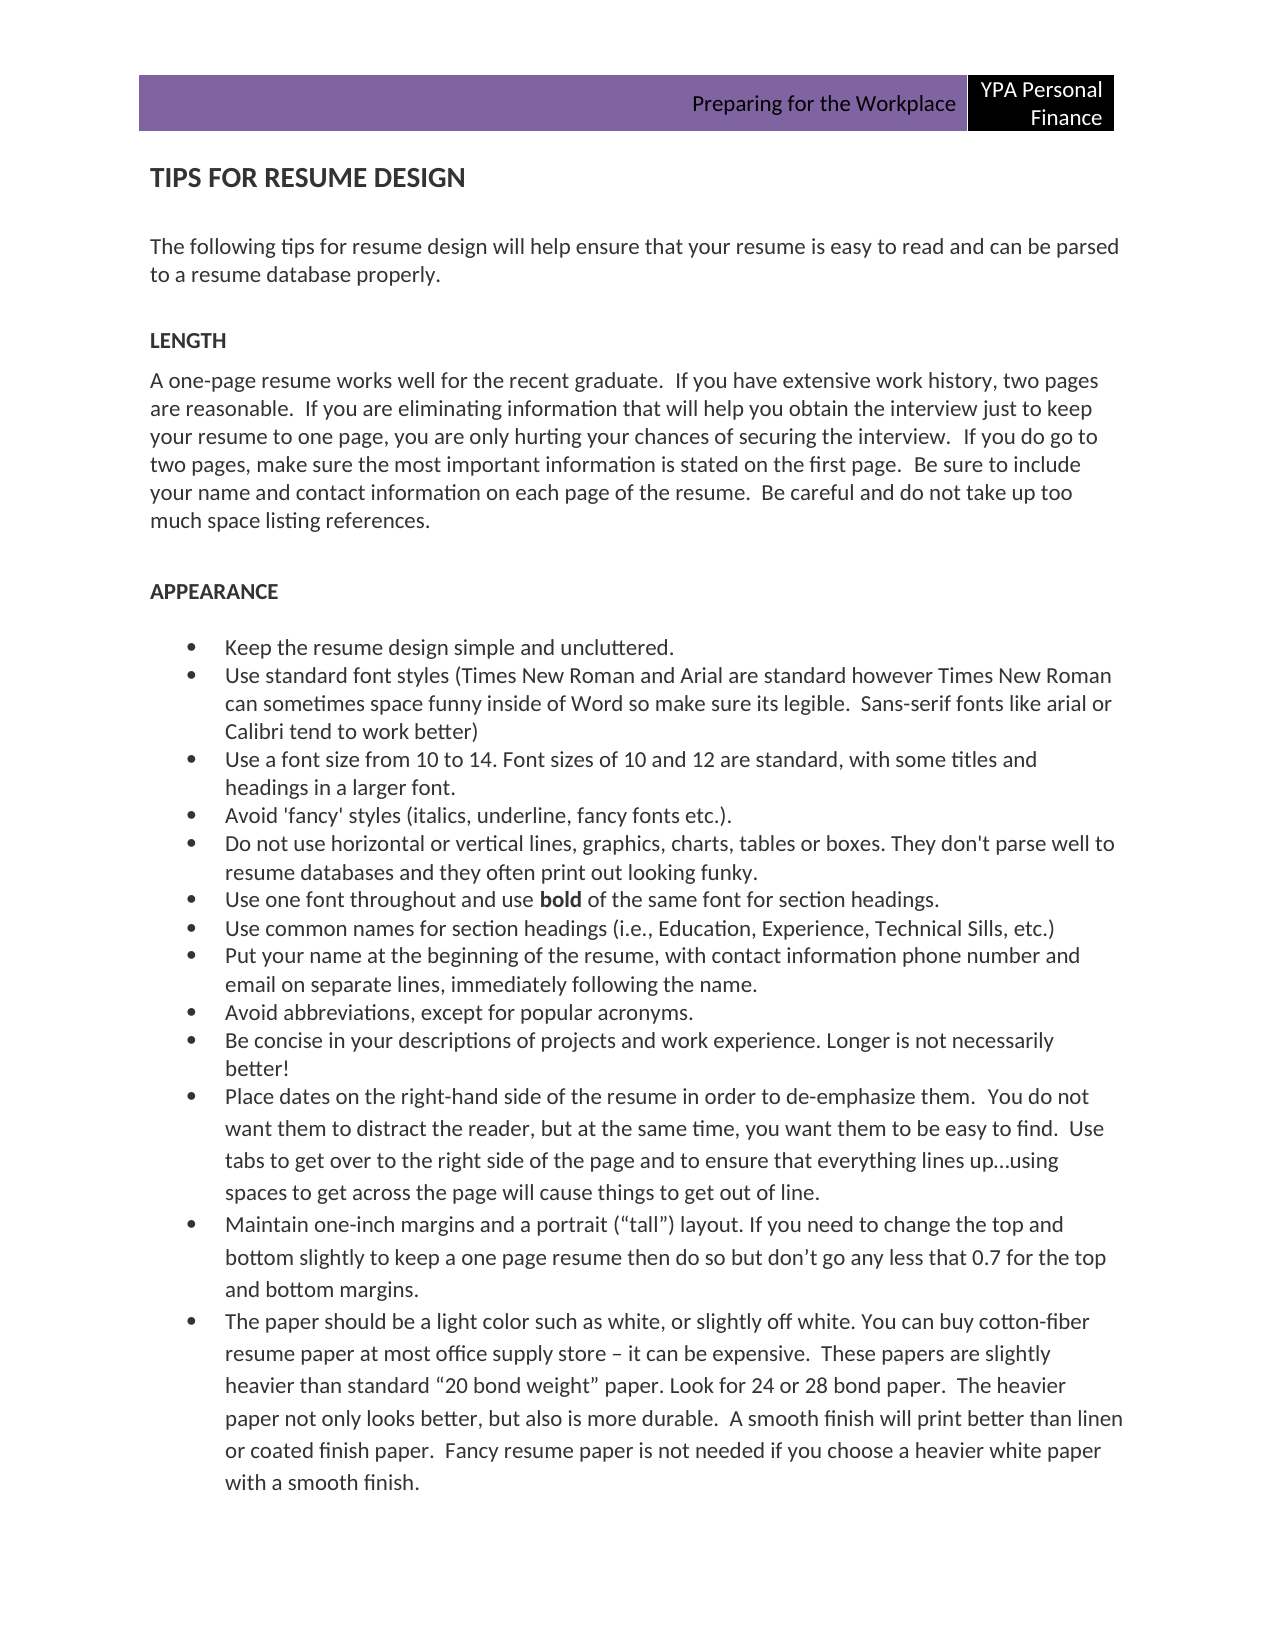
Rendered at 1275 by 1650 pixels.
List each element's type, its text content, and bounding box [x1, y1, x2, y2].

list Be concise in your descriptions of projects and work experience. Longer is not necessarily better! [187, 1026, 1125, 1082]
subtitle LENGTH [150, 326, 1125, 354]
list Use standard font styles (Times New Roman and Arial are standard however Times New Roman can sometimes space funny inside of Word so make sure its legible. Sans-serif fonts like arial or Calibri tend to work better) [187, 661, 1125, 746]
list Avoid abbreviations, except for popular acronyms. [187, 998, 1125, 1026]
list Do not use horizontal or vertical lines, graphics, charts, tables or boxes. They don't parse well to resume databases and they often print out looking funky. [187, 829, 1125, 886]
text TIPS FOR RESUME DESIGN [150, 159, 1125, 195]
list Use a font size from 10 to 14. Font sizes of 10 and 12 are standard, with some titles and headings in a larger font. [187, 746, 1125, 802]
list Use one font throughout and use bold of the same font for section headings. [187, 886, 1125, 914]
list Keep the resume design simple and uncluttered. [187, 633, 1125, 661]
list Put your name at the beginning of the resume, with contact information phone number and email on separate lines, immediately following the name. [187, 942, 1125, 998]
text The following tips for resume design will help ensure that your resume is easy to read and can be parsed to a resume database properly. [150, 232, 1125, 288]
list Place dates on the right-hand side of the resume in order to de-emphasize them. You do not want them to distract the reader, but at the same time, you want them to be easy to find. Use tabs to get over to the right side of the page and to ensure that everything lines up…using spaces to get across the page will cause things to get out of line. [187, 1082, 1125, 1206]
list Maintain one-inch margins and a portrait (“tall”) layout. If you need to change the top and bottom slightly to keep a one page resume then do so but don’t go any less that 0.7 for the top and bottom margins. [187, 1211, 1125, 1303]
list The paper should be a light color such as white, or slightly off white. You can buy cotton-fiber resume paper at most office supply store – it can be expensive. These papers are slightly heavier than standard “20 bond weight” paper. Look for 24 or 28 bond paper. The heavier paper not only looks better, but also is more durable. A smooth finish will print better than linen or coated finish paper. Fancy resume paper is not needed if you choose a heavier white paper with a smooth finish. [187, 1307, 1125, 1496]
text A one-page resume works well for the recent graduate. If you have extensive work history, two pages are reasonable. If you are eliminating information that will help you obtain the interview just to keep your resume to one page, you are only hurting your chances of securing the interview. If you do go to two pages, make sure the most important information is stated on the first page. Be sure to include your name and contact information on each page of the resume. Be careful and do not take up too much space listing references. [150, 366, 1125, 534]
list Use common names for section headings (i.e., Education, Experience, Technical Sills, etc.) [187, 914, 1125, 942]
list Avoid 'fancy' styles (italics, underline, fancy fonts etc.). [187, 802, 1125, 829]
text APPEARANCE [150, 549, 1125, 633]
